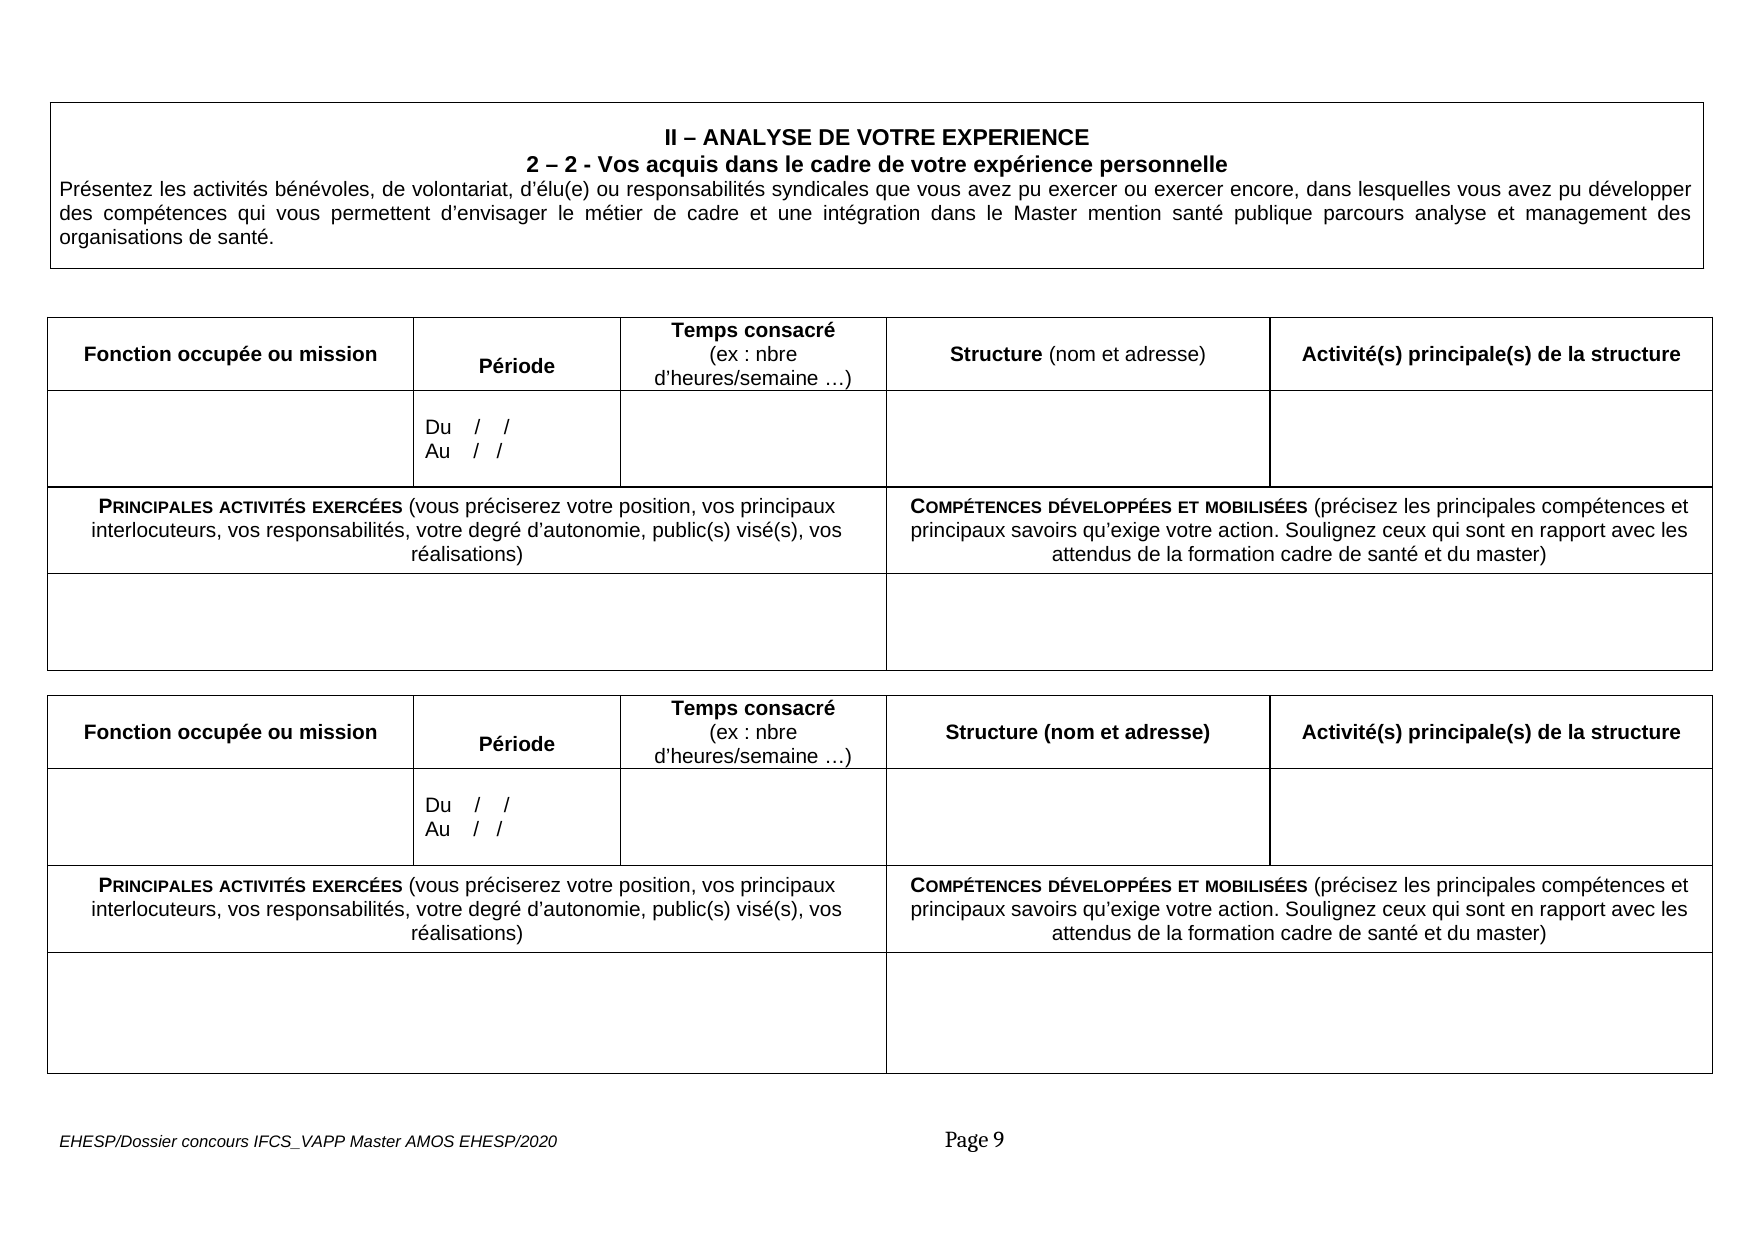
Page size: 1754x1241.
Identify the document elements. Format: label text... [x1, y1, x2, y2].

table_cell Principales activités exercées (vous préciserez votre position, vos principaux interlocuteurs, vos responsabilités, votre degré d’autonomie, public(s) visé(s), vos réalisations) [48, 866, 886, 952]
table_cell [48, 574, 886, 670]
table_cell [1271, 391, 1712, 486]
table_header Activité(s) principale(s) de la structure [1271, 696, 1712, 768]
table_cell Compétences développées et mobilisées (précisez les principales compétences et principaux savoirs qu’exige votre action. Soulignez ceux qui sont en rapport avec les attendus de la formation cadre de santé et du master) [887, 488, 1712, 573]
table_cell [48, 391, 413, 486]
table_cell [48, 769, 413, 865]
table_header Période [414, 318, 620, 389]
table_header Structure (nom et adresse) [887, 696, 1269, 768]
table_cell Principales activités exercées (vous préciserez votre position, vos principaux interlocuteurs, vos responsabilités, votre degré d’autonomie, public(s) visé(s), vos réalisations) [48, 488, 886, 573]
table_cell [621, 769, 886, 865]
subtitle Présentez les activités bénévoles, de volontariat, d’élu(e) ou responsabilités syndicales que vous avez pu exercer ou exercer encore, dans lesquelles vous avez pu développer des compétences qui vous permettent d’envisager le métier de cadre et une intégration dans le Master mention santé publique parcours analyse et management des organisations de santé. [51, 174, 1703, 268]
subtitle 2 – 2 - Vos acquis dans le cadre de votre expérience personnelle [59, 151, 1695, 174]
table_header Temps consacré (ex : nbre d’heures/semaine …) [621, 318, 886, 389]
table_cell Du / / Au / / [414, 391, 620, 486]
table_cell [48, 953, 886, 1073]
table_header Fonction occupée ou mission [48, 696, 413, 768]
table_cell [1271, 769, 1712, 865]
table_cell [887, 391, 1269, 486]
table_cell [621, 391, 886, 486]
table_cell [887, 953, 1712, 1073]
table_cell Du / / Au / / [414, 769, 620, 865]
table_header Fonction occupée ou mission [48, 318, 413, 389]
table_cell Compétences développées et mobilisées (précisez les principales compétences et principaux savoirs qu’exige votre action. Soulignez ceux qui sont en rapport avec les attendus de la formation cadre de santé et du master) [887, 866, 1712, 952]
table_cell [887, 769, 1269, 865]
table_header Structure (nom et adresse) [887, 318, 1269, 389]
table_header Temps consacré (ex : nbre d’heures/semaine …) [621, 696, 886, 768]
table_header Période [414, 696, 620, 768]
subtitle II – ANALYSE DE VOTRE EXPERIENCE [59, 124, 1695, 151]
table_header Activité(s) principale(s) de la structure [1271, 318, 1712, 389]
table_cell [887, 574, 1712, 670]
